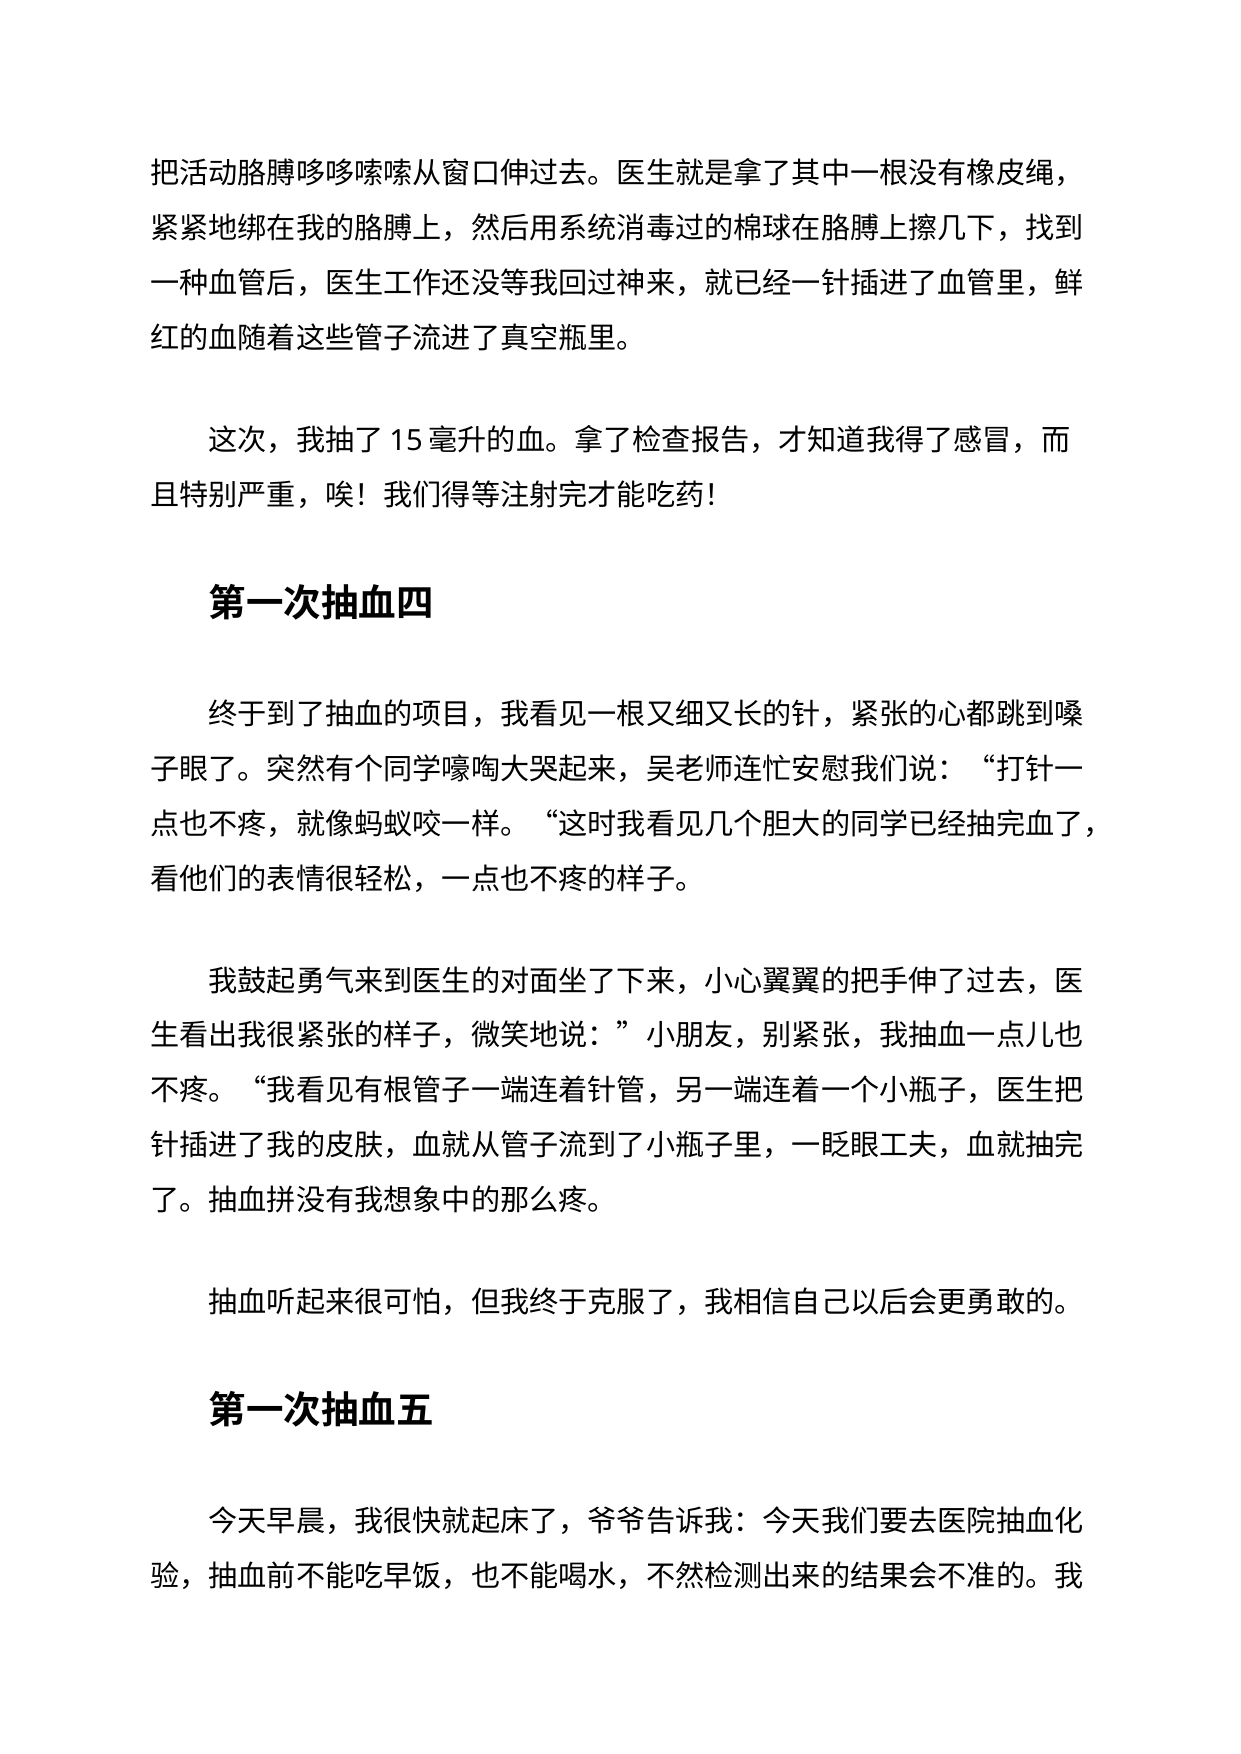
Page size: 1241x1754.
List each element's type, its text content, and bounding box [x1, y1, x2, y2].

text 我鼓起勇气来到医生的对面坐了下来，小心翼翼的把手伸了过去，医生看出我很紧张的样子，微笑地说：”小朋友，别紧张，我抽血一点儿也不疼。“我看见有根管子一端连着针管，另一端连着一个小瓶子，医生把针插进了我的皮肤，血就从管子流到了小瓶子里，一眨眼工夫，血就抽完了。抽血拼没有我想象中的那么疼。 [150, 957, 1090, 1219]
text 抽血听起来很可怕，但我终于克服了，我相信自己以后会更勇敢的。 [150, 1278, 1090, 1321]
text 终于到了抽血的项目，我看见一根又细又长的针，紧张的心都跳到嗓子眼了。突然有个同学嚎啕大哭起来，吴老师连忙安慰我们说：“打针一点也不疼，就像蚂蚁咬一样。“这时我看见几个胆大的同学已经抽完血了，看他们的表情很轻松，一点也不疼的样子。 [150, 691, 1090, 898]
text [150, 1498, 1090, 1595]
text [150, 150, 1090, 357]
text 这次，我抽了15毫升的血。拿了检查报告，才知道我得了感冒，而且特别严重，唉！我们得等注射完才能吃药！ [150, 416, 1090, 514]
text 第一次抽血五 [150, 1380, 1090, 1434]
text 第一次抽血四 [150, 573, 1090, 627]
